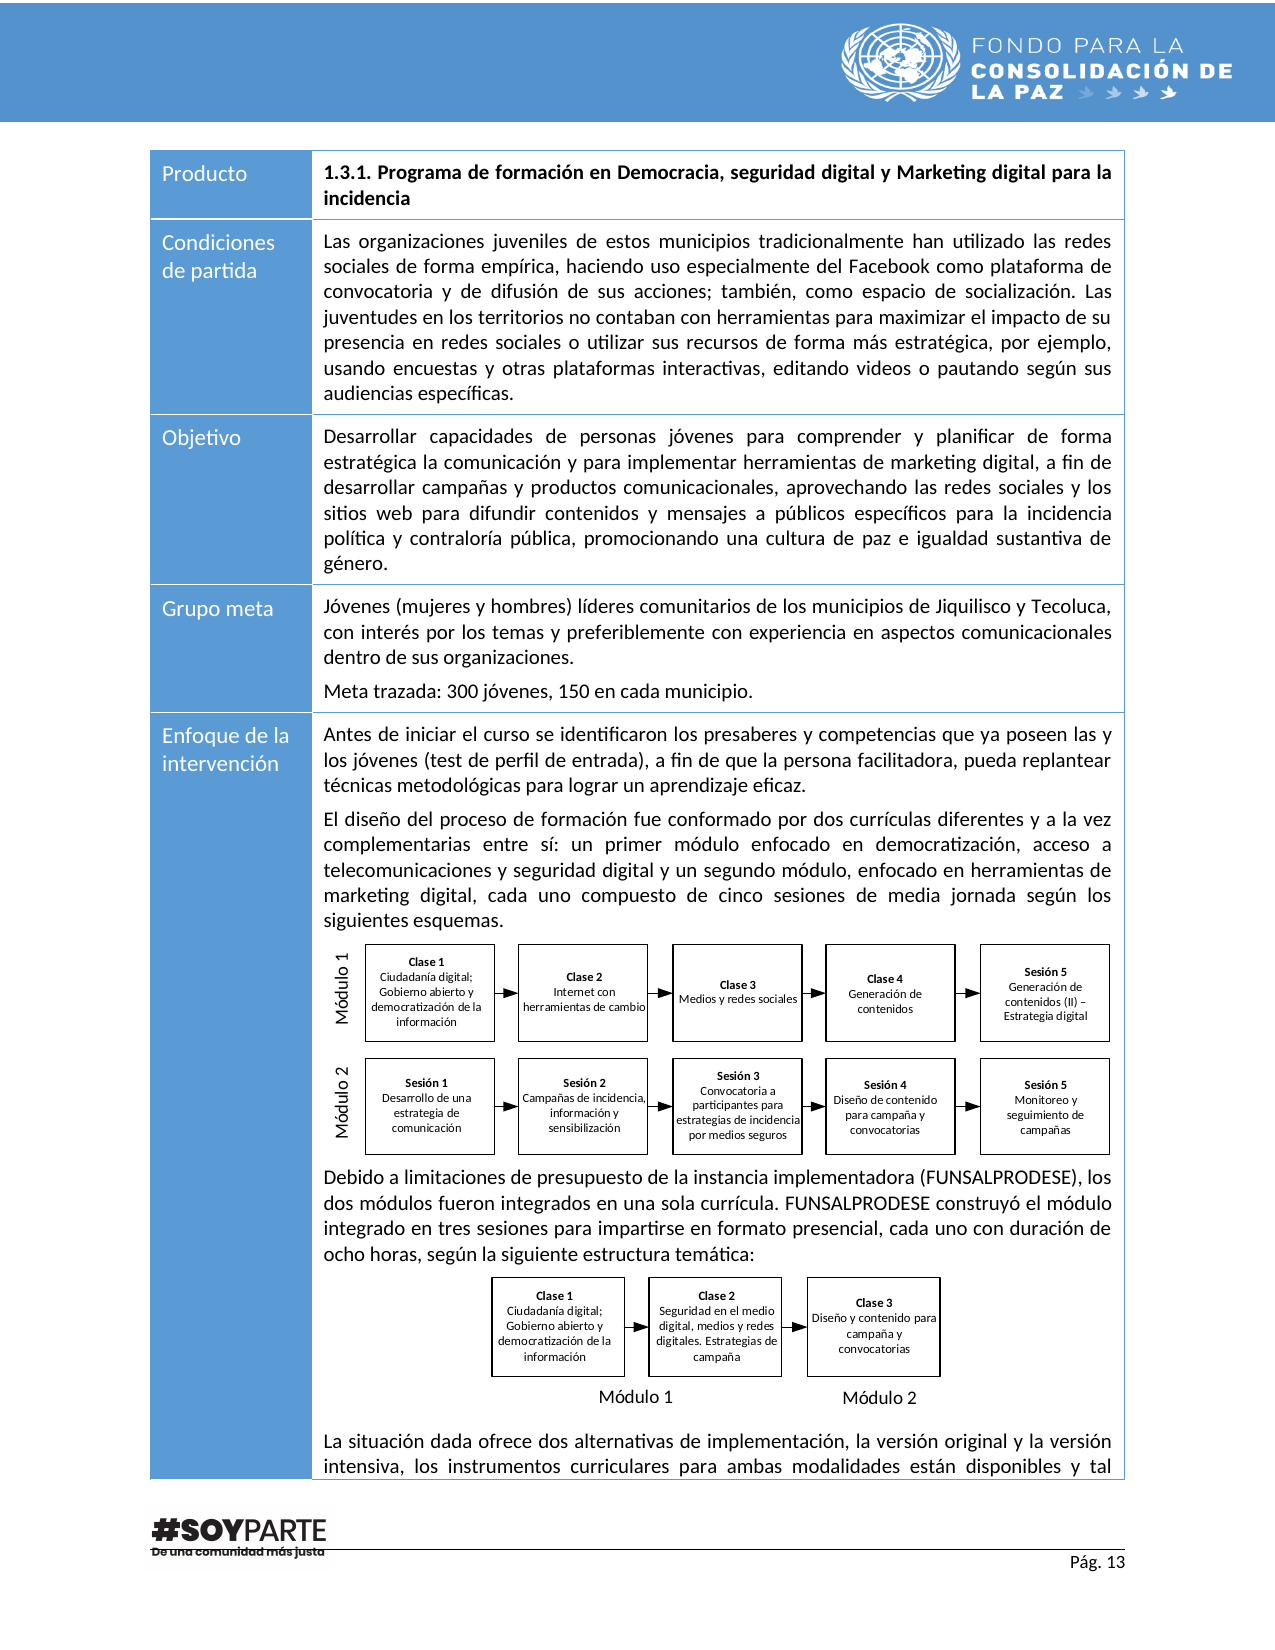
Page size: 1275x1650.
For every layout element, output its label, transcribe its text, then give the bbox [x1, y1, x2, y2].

picture [0, 3, 1275, 122]
table_cell Grupo meta [151, 585, 312, 712]
table_cell Condiciones de partida [151, 220, 312, 414]
picture [143, 1506, 335, 1571]
table_cell Desarrollar capacidades de personas jóvenes para comprender y planificar de forma estratégica la comunicación y para implementar herramientas de marketing digital, a fin de desarrollar campañas y productos comunicacionales, aprovechando las redes sociales y los sitios web para difundir contenidos y mensajes a públicos específicos para la incidencia política y contraloría pública, promocionando una cultura de paz e igualdad sustantiva de género. [313, 415, 1124, 584]
table_cell Las organizaciones juveniles de estos municipios tradicionalmente han utilizado las redes sociales de forma empírica, haciendo uso especialmente del Facebook como plataforma de convocatoria y de difusión de sus acciones; también, como espacio de socialización. Las juventudes en los territorios no contaban con herramientas para maximizar el impacto de su presencia en redes sociales o utilizar sus recursos de forma más estratégica, por ejemplo, usando encuestas y otras plataformas interactivas, editando videos o pautando según sus audiencias específicas. [313, 220, 1124, 414]
table_header Producto [151, 151, 312, 218]
table_cell Jóvenes (mujeres y hombres) líderes comunitarios de los municipios de Jiquilisco y Tecoluca, con interés por los temas y preferiblemente con experiencia en aspectos comunicacionales dentro de sus organizaciones. Meta trazada: 300 jóvenes, 150 en cada municipio. [313, 585, 1124, 712]
table_cell Enfoque de la intervención [151, 713, 312, 1479]
table_header 1.3.1. Programa de formación en Democracia, seguridad digital y Marketing digital para la incidencia [313, 151, 1124, 218]
table_cell Objetivo [151, 415, 312, 584]
